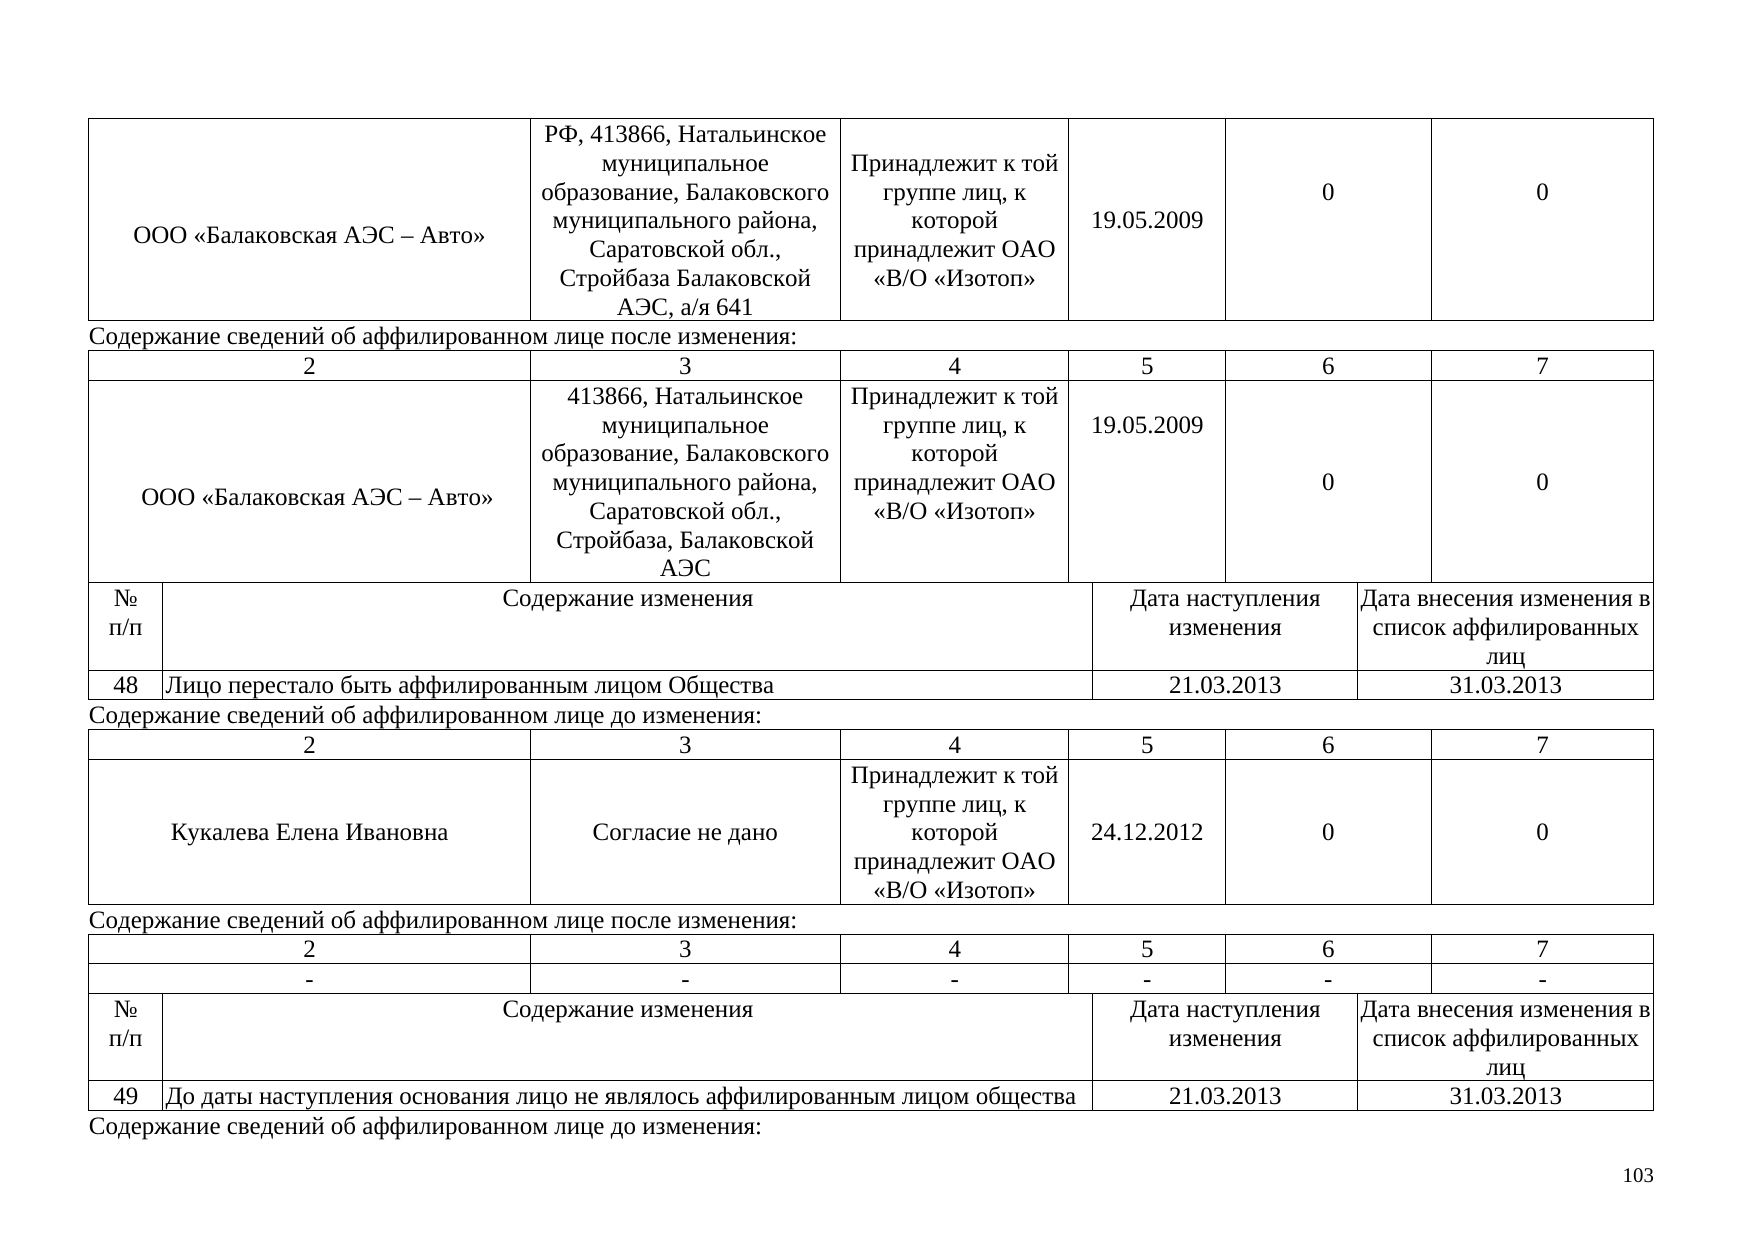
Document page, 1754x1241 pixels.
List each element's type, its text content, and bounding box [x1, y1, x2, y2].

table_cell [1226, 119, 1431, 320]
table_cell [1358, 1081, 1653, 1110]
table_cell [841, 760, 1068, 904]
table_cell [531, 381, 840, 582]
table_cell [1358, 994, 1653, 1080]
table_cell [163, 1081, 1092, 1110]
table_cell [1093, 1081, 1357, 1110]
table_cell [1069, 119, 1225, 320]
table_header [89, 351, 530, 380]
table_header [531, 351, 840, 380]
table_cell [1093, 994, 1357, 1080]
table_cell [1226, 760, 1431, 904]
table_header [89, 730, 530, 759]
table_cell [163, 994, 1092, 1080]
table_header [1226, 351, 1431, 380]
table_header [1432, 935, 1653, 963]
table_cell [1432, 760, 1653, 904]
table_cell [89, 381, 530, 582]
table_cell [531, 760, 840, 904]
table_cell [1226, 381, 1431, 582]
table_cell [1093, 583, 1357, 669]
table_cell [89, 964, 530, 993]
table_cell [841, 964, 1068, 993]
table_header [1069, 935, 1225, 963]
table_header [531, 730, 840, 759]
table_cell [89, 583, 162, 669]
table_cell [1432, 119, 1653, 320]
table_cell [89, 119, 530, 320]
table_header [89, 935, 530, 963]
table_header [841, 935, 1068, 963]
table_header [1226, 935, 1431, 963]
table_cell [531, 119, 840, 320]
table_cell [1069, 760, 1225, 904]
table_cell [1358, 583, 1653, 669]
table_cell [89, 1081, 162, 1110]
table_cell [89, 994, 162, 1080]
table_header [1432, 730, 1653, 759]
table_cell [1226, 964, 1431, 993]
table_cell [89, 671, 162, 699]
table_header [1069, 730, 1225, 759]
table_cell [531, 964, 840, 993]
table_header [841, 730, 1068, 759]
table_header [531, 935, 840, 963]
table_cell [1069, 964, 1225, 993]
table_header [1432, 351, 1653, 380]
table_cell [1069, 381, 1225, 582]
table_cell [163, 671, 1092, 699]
text Содержание сведений об аффилированном лице до изменения: [89, 700, 1653, 729]
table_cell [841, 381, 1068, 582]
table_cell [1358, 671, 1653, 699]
text Содержание сведений об аффилированном лице после изменения: [89, 321, 1653, 350]
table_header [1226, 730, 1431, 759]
text Содержание сведений об аффилированном лице до изменения: [89, 1111, 1653, 1140]
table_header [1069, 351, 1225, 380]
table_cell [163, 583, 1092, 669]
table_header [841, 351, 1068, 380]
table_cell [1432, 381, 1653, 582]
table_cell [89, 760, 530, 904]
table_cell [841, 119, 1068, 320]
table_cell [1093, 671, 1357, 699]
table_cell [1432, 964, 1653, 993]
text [89, 905, 1653, 933]
